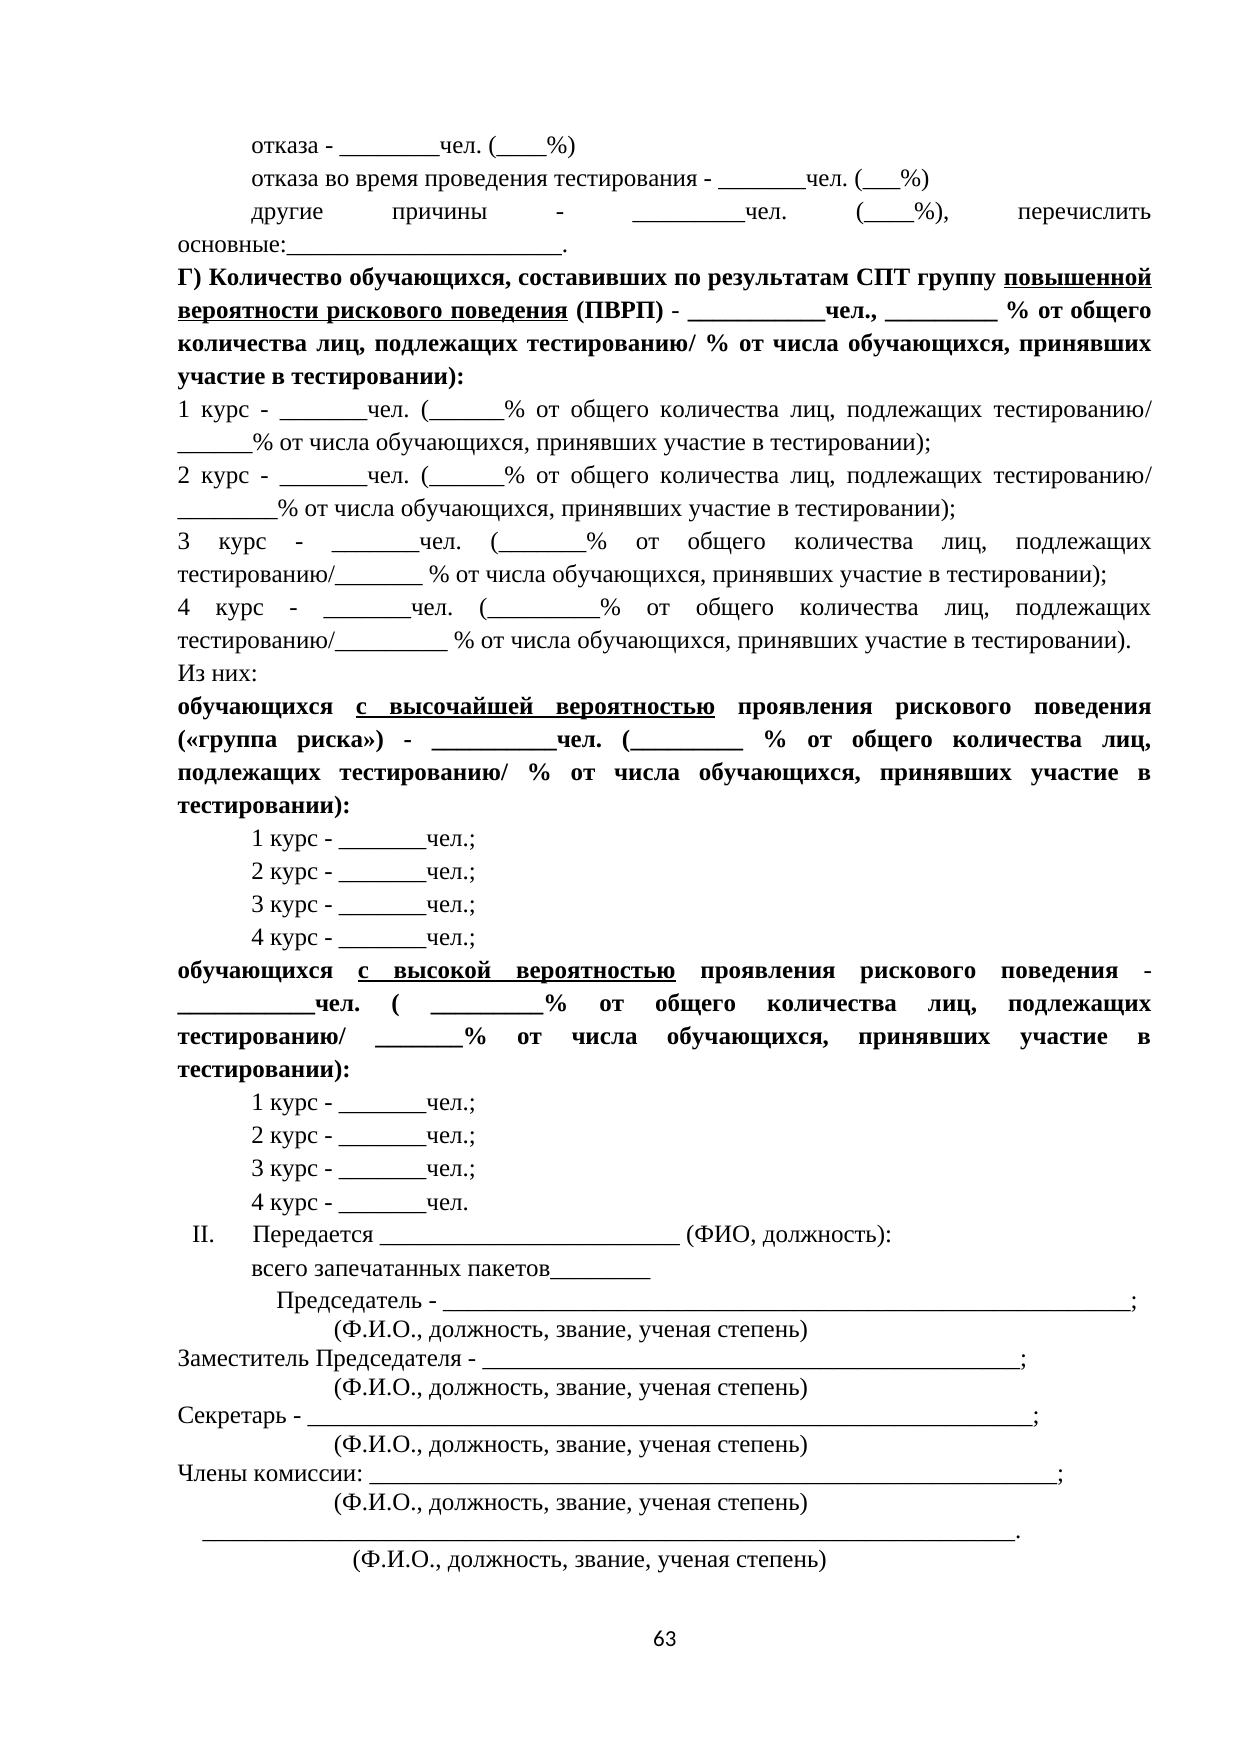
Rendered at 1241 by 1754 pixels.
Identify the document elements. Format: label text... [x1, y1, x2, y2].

text (Ф.И.О., должность, звание, ученая степень) [177, 1429, 1152, 1458]
text (Ф.И.О., должность, звание, ученая степень) [177, 1314, 1152, 1343]
text 4 курс - _______чел. (_________% от общего количества лиц, подлежащих тестированию/_________ % от числа обучающихся, принявших участие в тестировании). [177, 592, 1152, 654]
list Передается ________________________ (ФИО, должность): [215, 1219, 1152, 1248]
text 1 курс - _______чел.; [177, 1087, 1152, 1116]
text (Ф.И.О., должность, звание, ученая степень) [177, 1372, 1152, 1401]
text Секретарь - __________________________________________________________; [177, 1401, 1152, 1429]
text Г) Количество обучающихся, составивших по результатам СПТ группу повышенной вероятности рискового поведения (ПВРП) - ___________чел., _________ % от общего количества лиц, подлежащих тестированию/ % от числа обучающихся, принявших участие в тестировании): [177, 262, 1152, 390]
text (Ф.И.О., должность, звание, ученая степень) [177, 1544, 1152, 1573]
text 4 курс - _______чел. [177, 1187, 1152, 1215]
text отказа во время проведения тестирования - _______чел. (___%) [177, 163, 1152, 192]
text Председатель - _______________________________________________________; [177, 1286, 1152, 1314]
text 4 курс - _______чел.; [177, 922, 1152, 951]
text 1 курс - _______чел.; [177, 823, 1152, 852]
text 2 курс - _______чел.; [177, 1121, 1152, 1149]
text 1 курс - _______чел. (______% от общего количества лиц, подлежащих тестированию/ ______% от числа обучающихся, принявших участие в тестировании); [177, 394, 1152, 456]
text обучающихся с высокой вероятностью проявления рискового поведения - ___________чел. ( _________% от общего количества лиц, подлежащих тестированию/ _______% от числа обучающихся, принявших участие в тестировании): [177, 955, 1152, 1083]
text обучающихся с высочайшей вероятностью проявления рискового поведения («группа риска») - __________чел. (_________ % от общего количества лиц, подлежащих тестированию/ % от числа обучающихся, принявших участие в тестировании): [177, 691, 1152, 819]
text другие причины - _________чел. (____%), перечислить основные:______________________. [177, 196, 1152, 258]
text 2 курс - _______чел. (______% от общего количества лиц, подлежащих тестированию/ ________% от числа обучающихся, принявших участие в тестировании); [177, 460, 1152, 522]
text 3 курс - _______чел.; [177, 1153, 1152, 1182]
text 2 курс - _______чел.; [177, 856, 1152, 885]
text Члены комиссии: _______________________________________________________; [177, 1458, 1152, 1487]
text 3 курс - _______чел. (_______% от общего количества лиц, подлежащих тестированию/_______ % от числа обучающихся, принявших участие в тестировании); [177, 526, 1152, 588]
text _________________________________________________________________. [177, 1516, 1152, 1544]
text Заместитель Председателя - ___________________________________________; [177, 1343, 1152, 1372]
text всего запечатанных пакетов________ [251, 1253, 1152, 1281]
text отказа - ________чел. (____%) [177, 130, 1152, 159]
text 3 курс - _______чел.; [177, 889, 1152, 918]
text (Ф.И.О., должность, звание, ученая степень) [177, 1487, 1152, 1516]
text Из них: [177, 658, 1152, 687]
